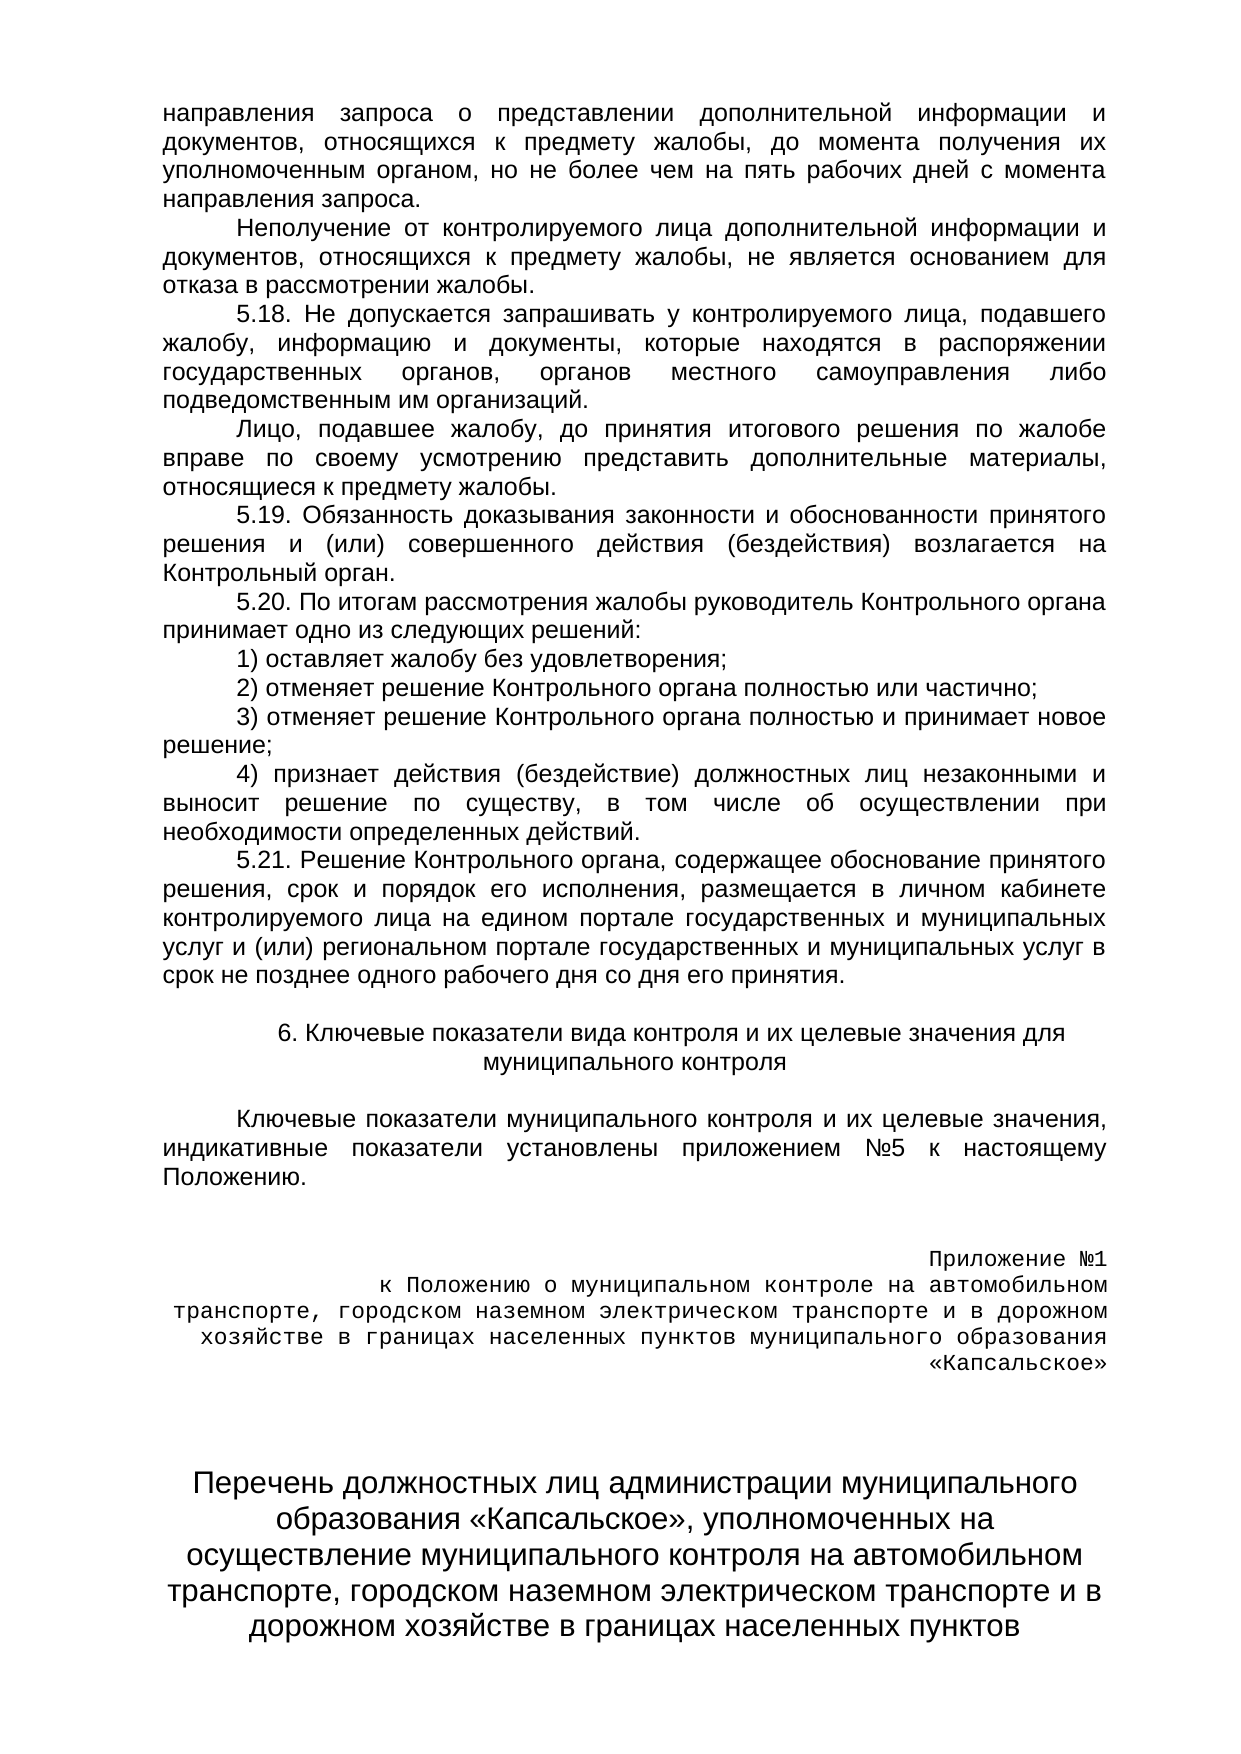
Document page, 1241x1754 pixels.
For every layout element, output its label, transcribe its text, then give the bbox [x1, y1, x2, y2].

text 1) оставляет жалобу без удовлетворения; [162, 644, 1107, 673]
text Лицо, подавшее жалобу, до принятия итогового решения по жалобе вправе по своему усмотрению представить дополнительные материалы, относящиеся к предмету жалобы. [162, 414, 1107, 500]
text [162, 98, 1107, 213]
text 5.18. Не допускается запрашивать у контролируемого лица, подавшего жалобу, информацию и документы, которые находятся в распоряжении государственных органов, органов местного самоуправления либо подведомственным им организаций. [162, 299, 1107, 414]
text Приложение №1 [162, 1248, 1107, 1274]
text 3) отменяет решение Контрольного органа полностью и принимает новое решение; [162, 702, 1107, 759]
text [162, 1464, 1107, 1643]
text 5.20. По итогам рассмотрения жалобы руководитель Контрольного органа принимает одно из следующих решений: [162, 587, 1107, 644]
text Ключевые показатели муниципального контроля и их целевые значения, индикативные показатели установлены приложением №5 к настоящему Положению. [162, 1104, 1107, 1190]
text 5.21. Решение Контрольного органа, содержащее обоснование принятого решения, срок и порядок его исполнения, размещается в личном кабинете контролируемого лица на едином портале государственных и муниципальных услуг и (или) региональном портале государственных и муниципальных услуг в срок не позднее одного рабочего дня со дня его принятия. [162, 845, 1107, 989]
text Неполучение от контролируемого лица дополнительной информации и документов, относящихся к предмету жалобы, не является основанием для отказа в рассмотрении жалобы. [162, 213, 1107, 299]
text 4) признает действия (бездействие) должностных лиц незаконными и выносит решение по существу, в том числе об осуществлении при необходимости определенных действий. [162, 759, 1107, 845]
text 2) отменяет решение Контрольного органа полностью или частично; [162, 673, 1107, 702]
text 5.19. Обязанность доказывания законности и обоснованности принятого решения и (или) совершенного действия (бездействия) возлагается на Контрольный орган. [162, 500, 1107, 587]
text 6. Ключевые показатели вида контроля и их целевые значения для муниципального контроля [162, 1018, 1107, 1075]
text к Положению о муниципальном контроле на автомобильном транспорте, городском наземном электрическом транспорте и в дорожном хозяйстве в границах населенных пунктов муниципального образования «Капсальское» [162, 1274, 1107, 1377]
